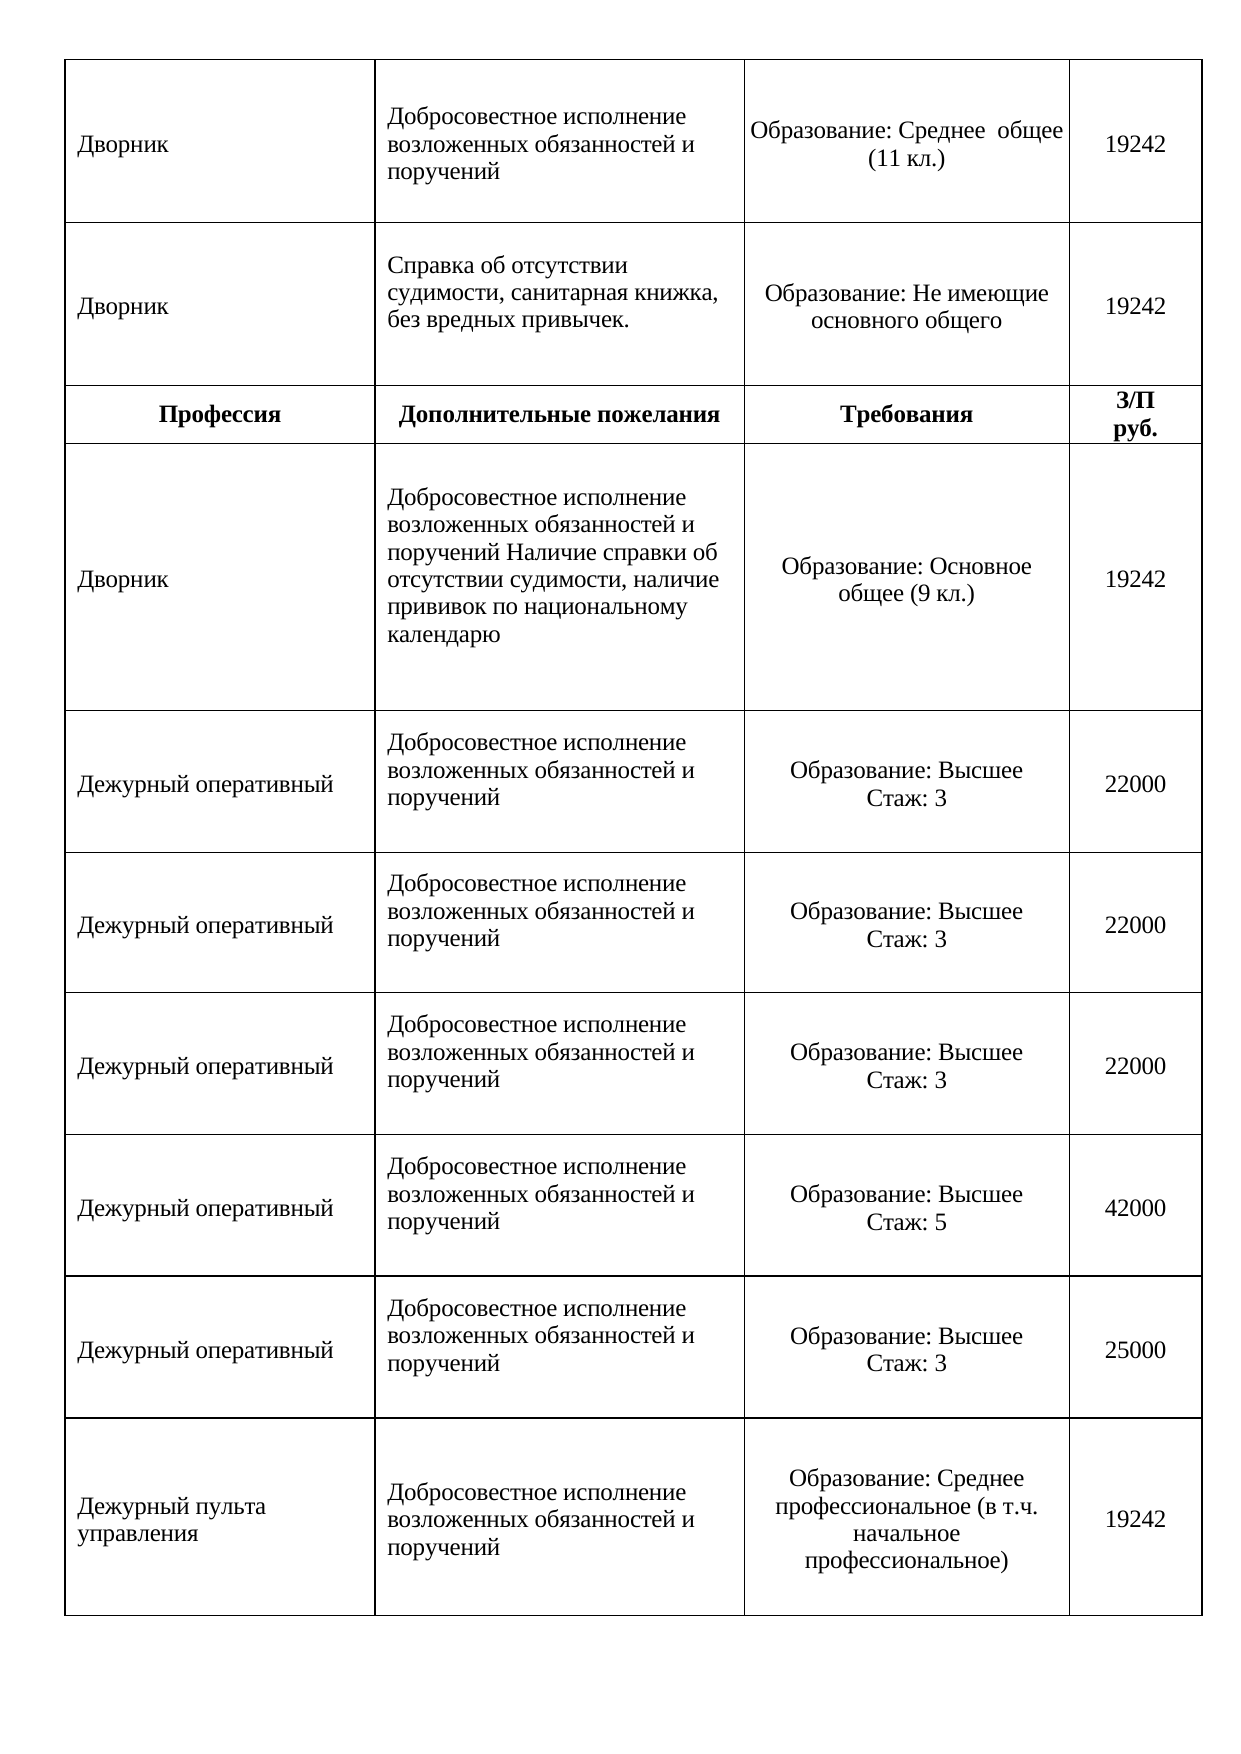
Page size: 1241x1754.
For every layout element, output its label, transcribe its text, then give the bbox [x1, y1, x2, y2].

table_cell Дворник [66, 223, 374, 384]
table_cell Дежурный оперативный [66, 993, 374, 1134]
table_cell Дворник [66, 444, 374, 710]
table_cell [376, 1419, 744, 1615]
table_cell Образование: Высшее Стаж: 3 [745, 1277, 1069, 1417]
table_cell Справка об отсутствии судимости, санитарная книжка, без вредных привычек. [376, 223, 744, 384]
table_cell 19242 [1070, 223, 1201, 384]
table_cell Профессия [66, 386, 374, 443]
table_cell 22000 [1070, 853, 1201, 992]
table_cell Добросовестное исполнение возложенных обязанностей и поручений [376, 1135, 744, 1275]
table_cell 42000 [1070, 1135, 1201, 1275]
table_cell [745, 1419, 1069, 1615]
table_cell Дежурный пульта управления [66, 1419, 374, 1615]
table_cell Дворник [66, 60, 374, 222]
table_cell Образование: Основное общее (9 кл.) [745, 444, 1069, 710]
table_cell 19242 [1070, 1419, 1201, 1615]
table_cell Образование: Не имеющие основного общего [745, 223, 1069, 384]
table_cell 22000 [1070, 993, 1201, 1134]
table_cell 19242 [1070, 444, 1201, 710]
table_cell Добросовестное исполнение возложенных обязанностей и поручений [376, 711, 744, 852]
table_cell Дополнительные пожелания [376, 386, 744, 443]
table_cell Образование: Высшее Стаж: 3 [745, 711, 1069, 852]
table_cell Дежурный оперативный [66, 711, 374, 852]
table_cell Дежурный оперативный [66, 1135, 374, 1275]
table_cell З/П руб. [1070, 386, 1201, 443]
table_cell Дежурный оперативный [66, 853, 374, 992]
table_cell Добросовестное исполнение возложенных обязанностей и поручений Наличие справки об отсутствии судимости, наличие прививок по национальному календарю [376, 444, 744, 710]
table_cell Образование: Высшее Стаж: 5 [745, 1135, 1069, 1275]
table_cell Требования [745, 386, 1069, 443]
table_cell Добросовестное исполнение возложенных обязанностей и поручений [376, 993, 744, 1134]
table_cell 25000 [1070, 1277, 1201, 1417]
table_cell Образование: Среднее общее (11 кл.) [745, 60, 1069, 222]
table_cell 19242 [1070, 60, 1201, 222]
table_cell Образование: Высшее Стаж: 3 [745, 853, 1069, 992]
table_cell Добросовестное исполнение возложенных обязанностей и поручений [376, 60, 744, 222]
table_cell 22000 [1070, 711, 1201, 852]
table_cell Добросовестное исполнение возложенных обязанностей и поручений [376, 1277, 744, 1417]
table_cell Дежурный оперативный [66, 1277, 374, 1417]
table_cell Образование: Высшее Стаж: 3 [745, 993, 1069, 1134]
table_cell Добросовестное исполнение возложенных обязанностей и поручений [376, 853, 744, 992]
